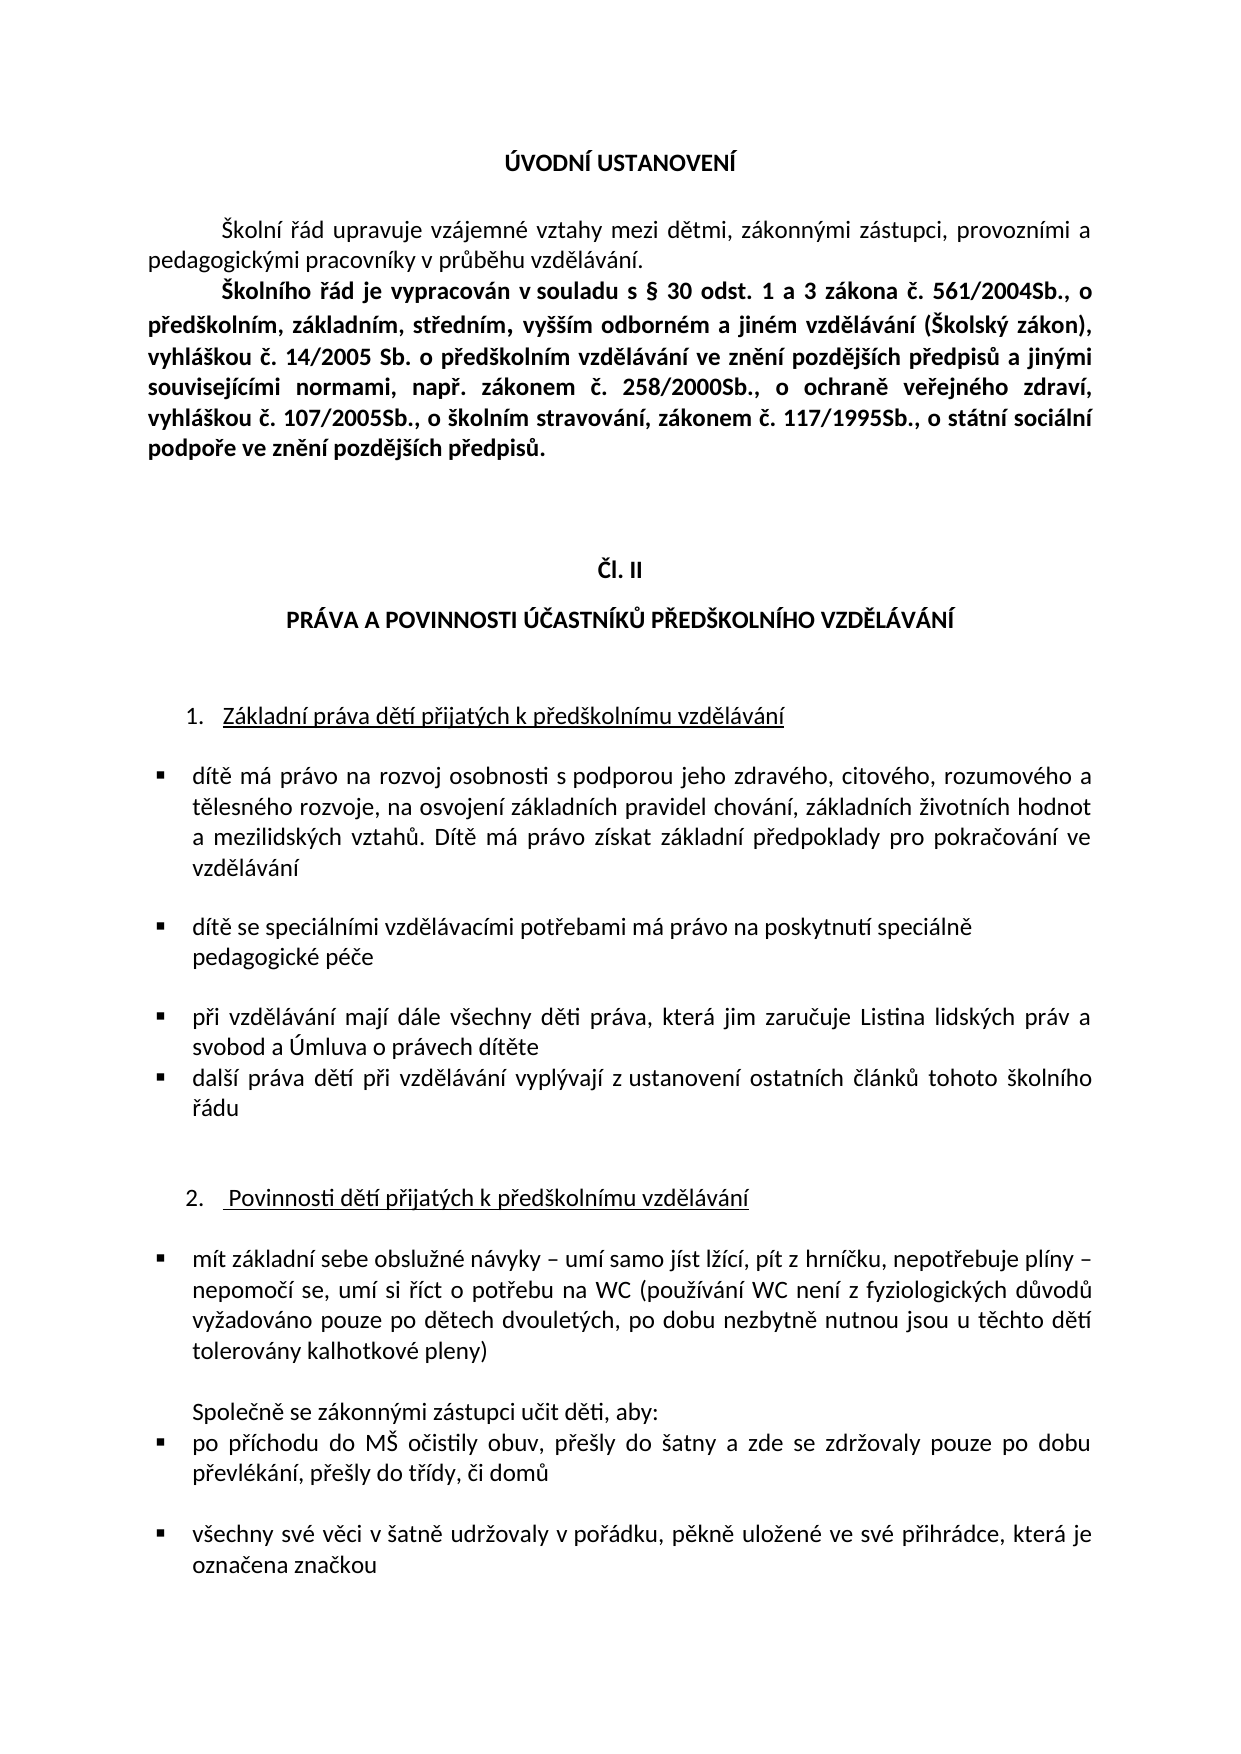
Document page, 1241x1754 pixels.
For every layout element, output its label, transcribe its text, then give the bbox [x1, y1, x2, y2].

text Společně se zákonnými zástupci učit děti, aby: [192, 1396, 1093, 1427]
text Práva a povinnosti účastníků předškolního vzdělávání [148, 604, 1093, 634]
list Povinnosti dětí přijatých k předškolnímu vzdělávání [185, 1183, 1093, 1213]
text Školního řád je vypracován v souladu s § 30 odst. 1 a 3 zákona č. 561/2004Sb., o předškolním, základním, středním, vyšším odborném a jiném vzdělávání (Školský zákon), vyhláškou č. 14/2005 Sb. o předškolním vzdělávání ve znění pozdějších předpisů a jinými souvisejícími normami, např. zákonem č. 258/2000Sb., o ochraně veřejného zdraví, vyhláškou č. 107/2005Sb., o školním stravování, zákonem č. 117/1995Sb., o státní sociální podpoře ve znění pozdějších předpisů. [148, 275, 1093, 463]
list Základní práva dětí přijatých k předškolnímu vzdělávání [185, 701, 1093, 731]
list dítě má právo na rozvoj osobnosti s podporou jeho zdravého, citového, rozumového a tělesného rozvoje, na osvojení základních pravidel chování, základních životních hodnot a mezilidských vztahů. Dítě má právo získat základní předpoklady pro pokračování ve vzdělávání [154, 760, 1093, 911]
list při vzdělávání mají dále všechny děti práva, která jim zaručuje Listina lidských práv a svobod a Úmluva o právech dítěte [154, 1001, 1093, 1062]
list další práva dětí při vzdělávání vyplývají z ustanovení ostatních článků tohoto školního řádu [154, 1062, 1093, 1123]
text Čl. II [148, 554, 1093, 585]
list po příchodu do MŠ očistily obuv, přešly do šatny a zde se zdržovaly pouze po dobu převlékání, přešly do třídy, či domů [154, 1427, 1093, 1488]
list všechny své věci v šatně udržovaly v pořádku, pěkně uložené ve své přihrádce, která je označena značkou [154, 1518, 1093, 1579]
subtitle ÚVODNÍ USTANOVENÍ [148, 148, 1093, 178]
list mít základní sebe obslužné návyky – umí samo jíst lžící, pít z hrníčku, nepotřebuje plíny – nepomočí se, umí si říct o potřebu na WC (používání WC není z fyziologických důvodů vyžadováno pouze po dětech dvouletých, po dobu nezbytně nutnou jsou u těchto dětí tolerovány kalhotkové pleny) [154, 1244, 1093, 1366]
list dítě se speciálními vzdělávacími potřebami má právo na poskytnutí speciálně pedagogické péče [154, 911, 1093, 1001]
text Školní řád upravuje vzájemné vztahy mezi dětmi, zákonnými zástupci, provozními a pedagogickými pracovníky v průběhu vzdělávání. [148, 214, 1093, 275]
